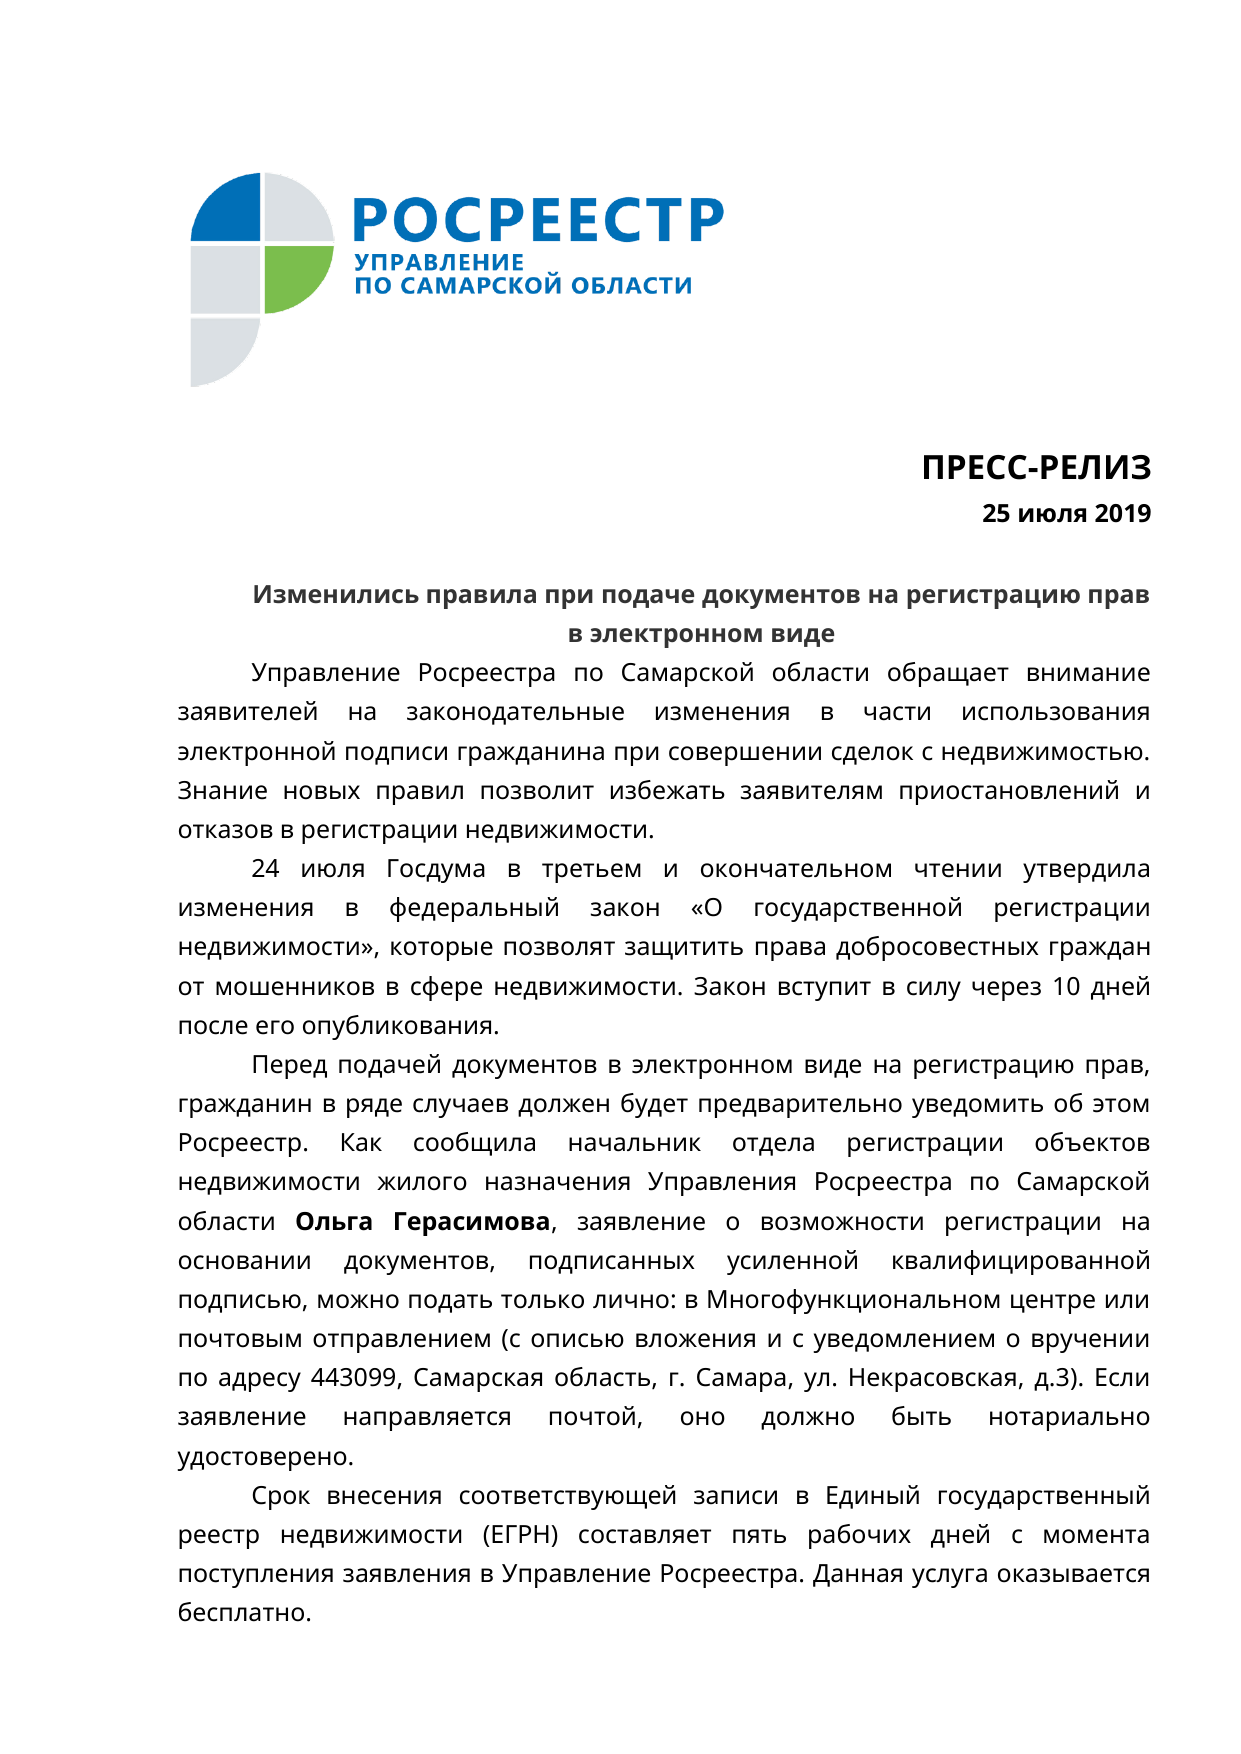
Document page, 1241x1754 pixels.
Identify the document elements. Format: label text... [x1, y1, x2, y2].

text Перед подачей документов в электронном виде на регистрацию прав, гражданин в ряде случаев должен будет предварительно уведомить об этом Росреестр. Как сообщила начальник отдела регистрации объектов недвижимости жилого назначения Управления Росреестра по Самарской области Ольга Герасимова, заявление о возможности регистрации на основании документов, подписанных усиленной квалифицированной подписью, можно подать только лично: в Многофункциональном центре или почтовым отправлением (с описью вложения и с уведомлением о вручении по адресу 443099, Самарская область, г. Самара, ул. Некрасовская, д.3). Если заявление направляется почтой, оно должно быть нотариально удостоверено. [177, 1047, 1152, 1472]
text 25 июля 2019 [177, 496, 1152, 530]
text Управление Росреестра по Самарской области обращает внимание заявителей на законодательные изменения в части использования электронной подписи гражданина при совершении сделок с недвижимостью. Знание новых правил позволит избежать заявителям приостановлений и отказов в регистрации недвижимости. [177, 655, 1152, 846]
text 24 июля Госдума в третьем и окончательном чтении утвердила изменения в федеральный закон «О государственной регистрации недвижимости», которые позволят защитить права добросовестных граждан от мошенников в сфере недвижимости. Закон вступит в силу через 10 дней после его опубликования. [177, 851, 1152, 1041]
picture [177, 159, 748, 436]
text Срок внесения соответствующей записи в Единый государственный реестр недвижимости (ЕГРН) составляет пять рабочих дней с момента поступления заявления в Управление Росреестра. Данная услуга оказывается бесплатно. [177, 1477, 1152, 1629]
text Изменились правила при подаче документов на регистрацию прав [177, 577, 1152, 611]
text ПРЕСС-РЕЛИЗ [177, 444, 1152, 489]
text в электронном виде [177, 616, 1152, 650]
